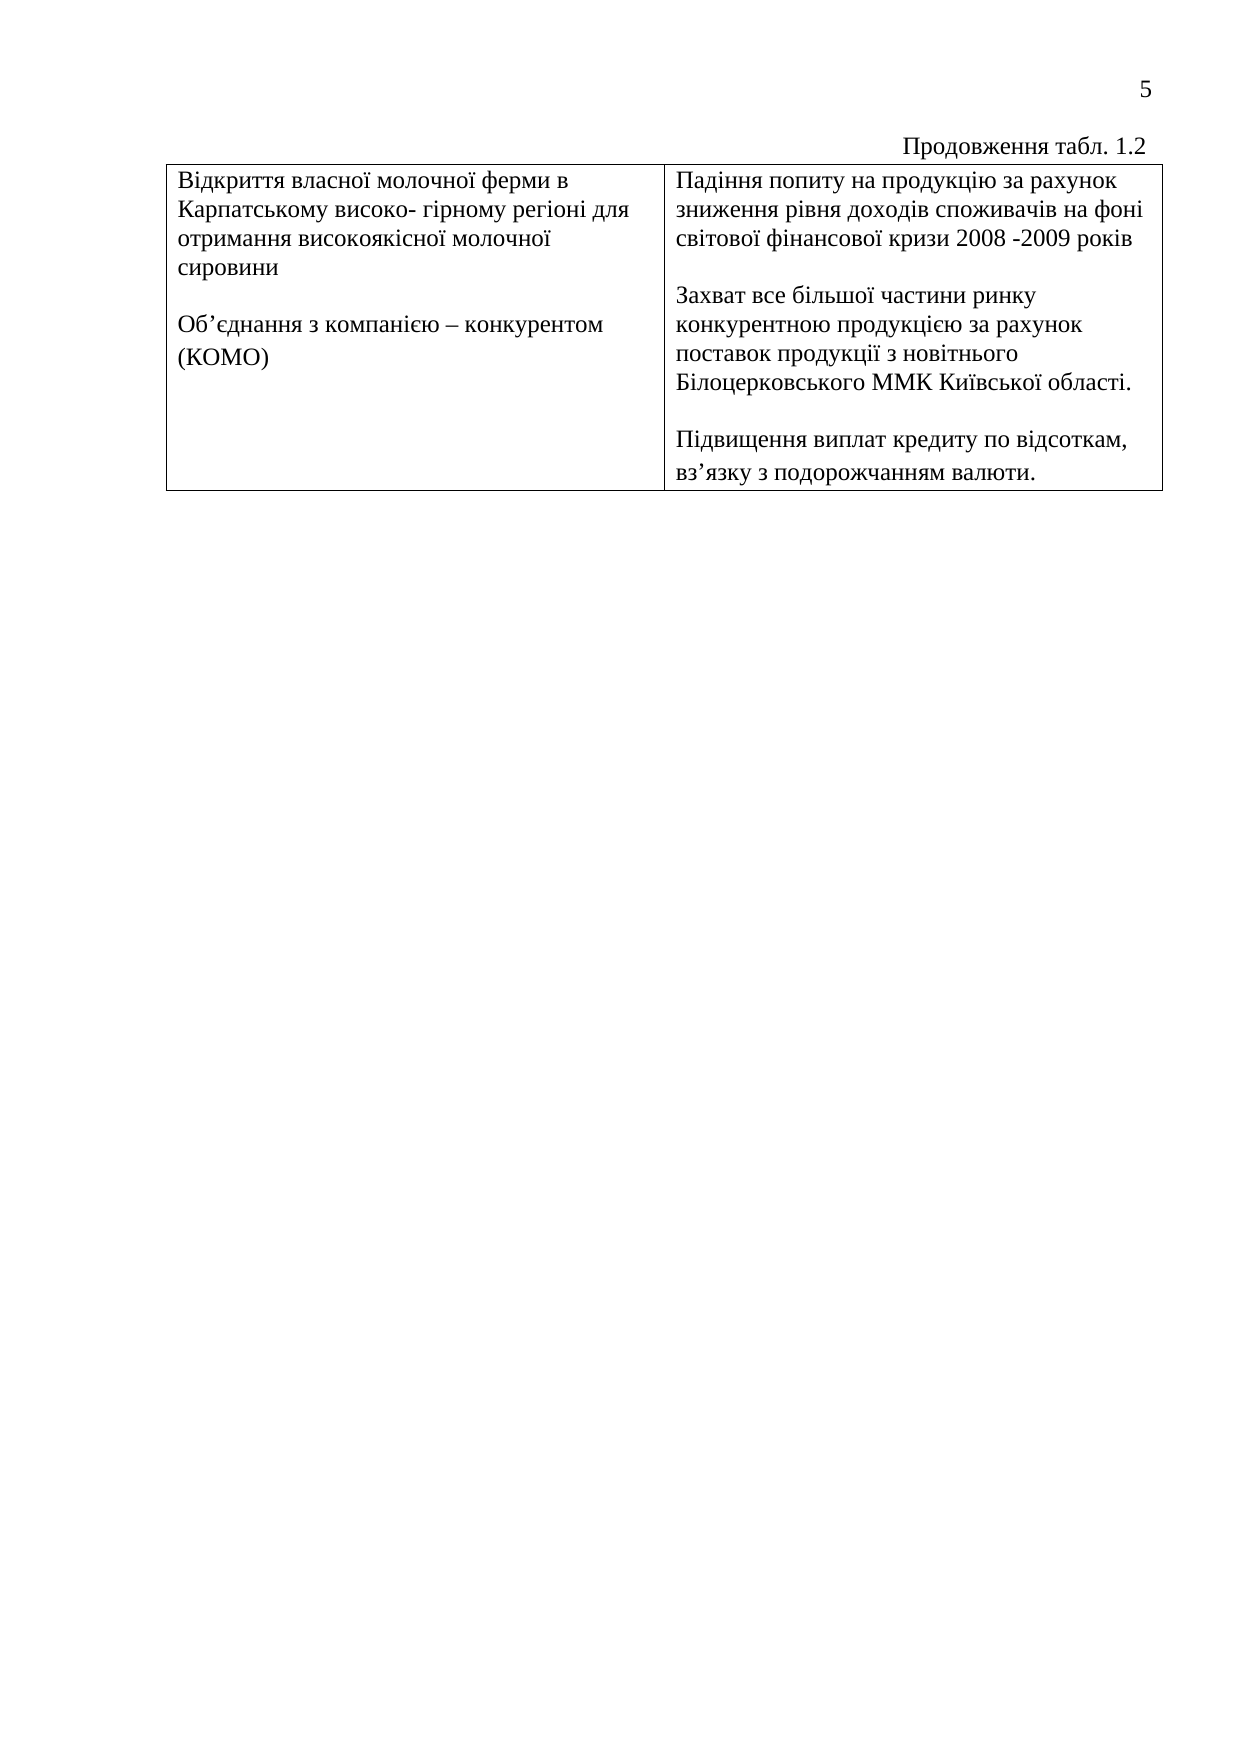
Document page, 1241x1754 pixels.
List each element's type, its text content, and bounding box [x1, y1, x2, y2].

table_header Відкриття власної молочної ферми в Карпатському високо- гірному регіоні для отримання високоякісної молочної сировини Об’єднання з компанією – конкурентом (КОМО) [167, 165, 664, 490]
text Продовження табл. 1.2 [177, 131, 1152, 160]
table_header Падіння попиту на продукцію за рахунок зниження рівня доходів споживачів на фоні світової фінансової кризи 2008 -2009 років Захват все більшої частини ринку конкурентною продукцією за рахунок поставок продукції з новітнього Білоцерковського ММК Київської області. Підвищення виплат кредиту по відсоткам, вз’язку з подорожчанням валюти. [665, 165, 1162, 490]
